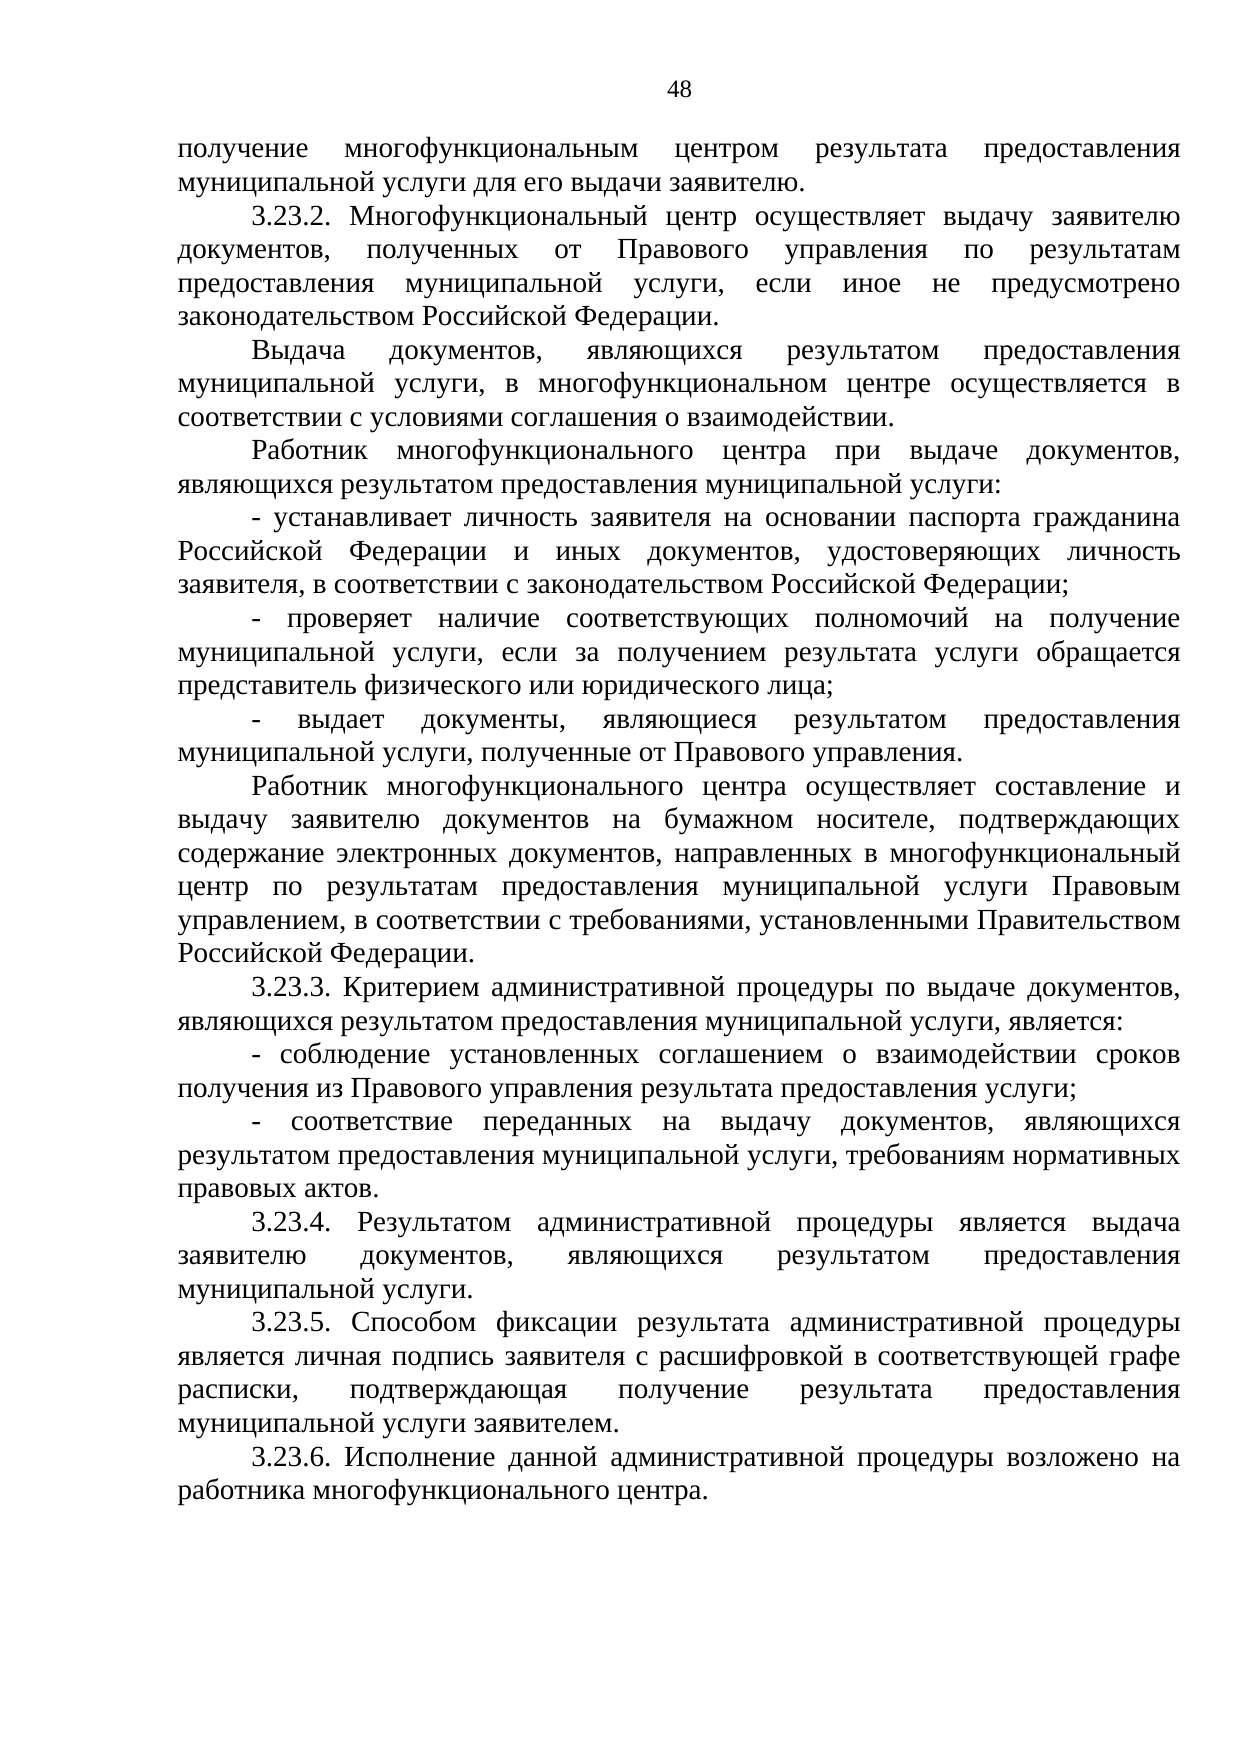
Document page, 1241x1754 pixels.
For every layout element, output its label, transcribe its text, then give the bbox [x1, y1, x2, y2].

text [177, 131, 1181, 198]
text - проверяет наличие соответствующих полномочий на получение муниципальной услуги, если за получением результата услуги обращается представитель физического или юридического лица; [177, 600, 1181, 701]
text 3.23.6. Исполнение данной административной процедуры возложено на работника многофункционального центра. [177, 1439, 1181, 1506]
text Работник многофункционального центра при выдаче документов, являющихся результатом предоставления муниципальной услуги: [177, 432, 1181, 499]
text - соблюдение установленных соглашением о взаимодействии сроков получения из Правового управления результата предоставления услуги; [177, 1036, 1181, 1103]
text Выдача документов, являющихся результатом предоставления муниципальной услуги, в многофункциональном центре осуществляется в соответствии с условиями соглашения о взаимодействии. [177, 332, 1181, 432]
text 3.23.5. Способом фиксации результата административной процедуры является личная подпись заявителя с расшифровкой в соответствующей графе расписки, подтверждающая получение результата предоставления муниципальной услуги заявителем. [177, 1304, 1181, 1439]
text 3.23.2. Многофункциональный центр осуществляет выдачу заявителю документов, полученных от Правового управления по результатам предоставления муниципальной услуги, если иное не предусмотрено законодательством Российской Федерации. [177, 198, 1181, 332]
text - устанавливает личность заявителя на основании паспорта гражданина Российской Федерации и иных документов, удостоверяющих личность заявителя, в соответствии с законодательством Российской Федерации; [177, 499, 1181, 600]
text Работник многофункционального центра осуществляет составление и выдачу заявителю документов на бумажном носителе, подтверждающих содержание электронных документов, направленных в многофункциональный центр по результатам предоставления муниципальной услуги Правовым управлением, в соответствии с требованиями, установленными Правительством Российской Федерации. [177, 768, 1181, 969]
text - выдает документы, являющиеся результатом предоставления муниципальной услуги, полученные от Правового управления. [177, 701, 1181, 768]
text 3.23.3. Критерием административной процедуры по выдаче документов, являющихся результатом предоставления муниципальной услуги, является: [177, 969, 1181, 1036]
text 3.23.4. Результатом административной процедуры является выдача заявителю документов, являющихся результатом предоставления муниципальной услуги. [177, 1204, 1181, 1304]
text - соответствие переданных на выдачу документов, являющихся результатом предоставления муниципальной услуги, требованиям нормативных правовых актов. [177, 1103, 1181, 1204]
